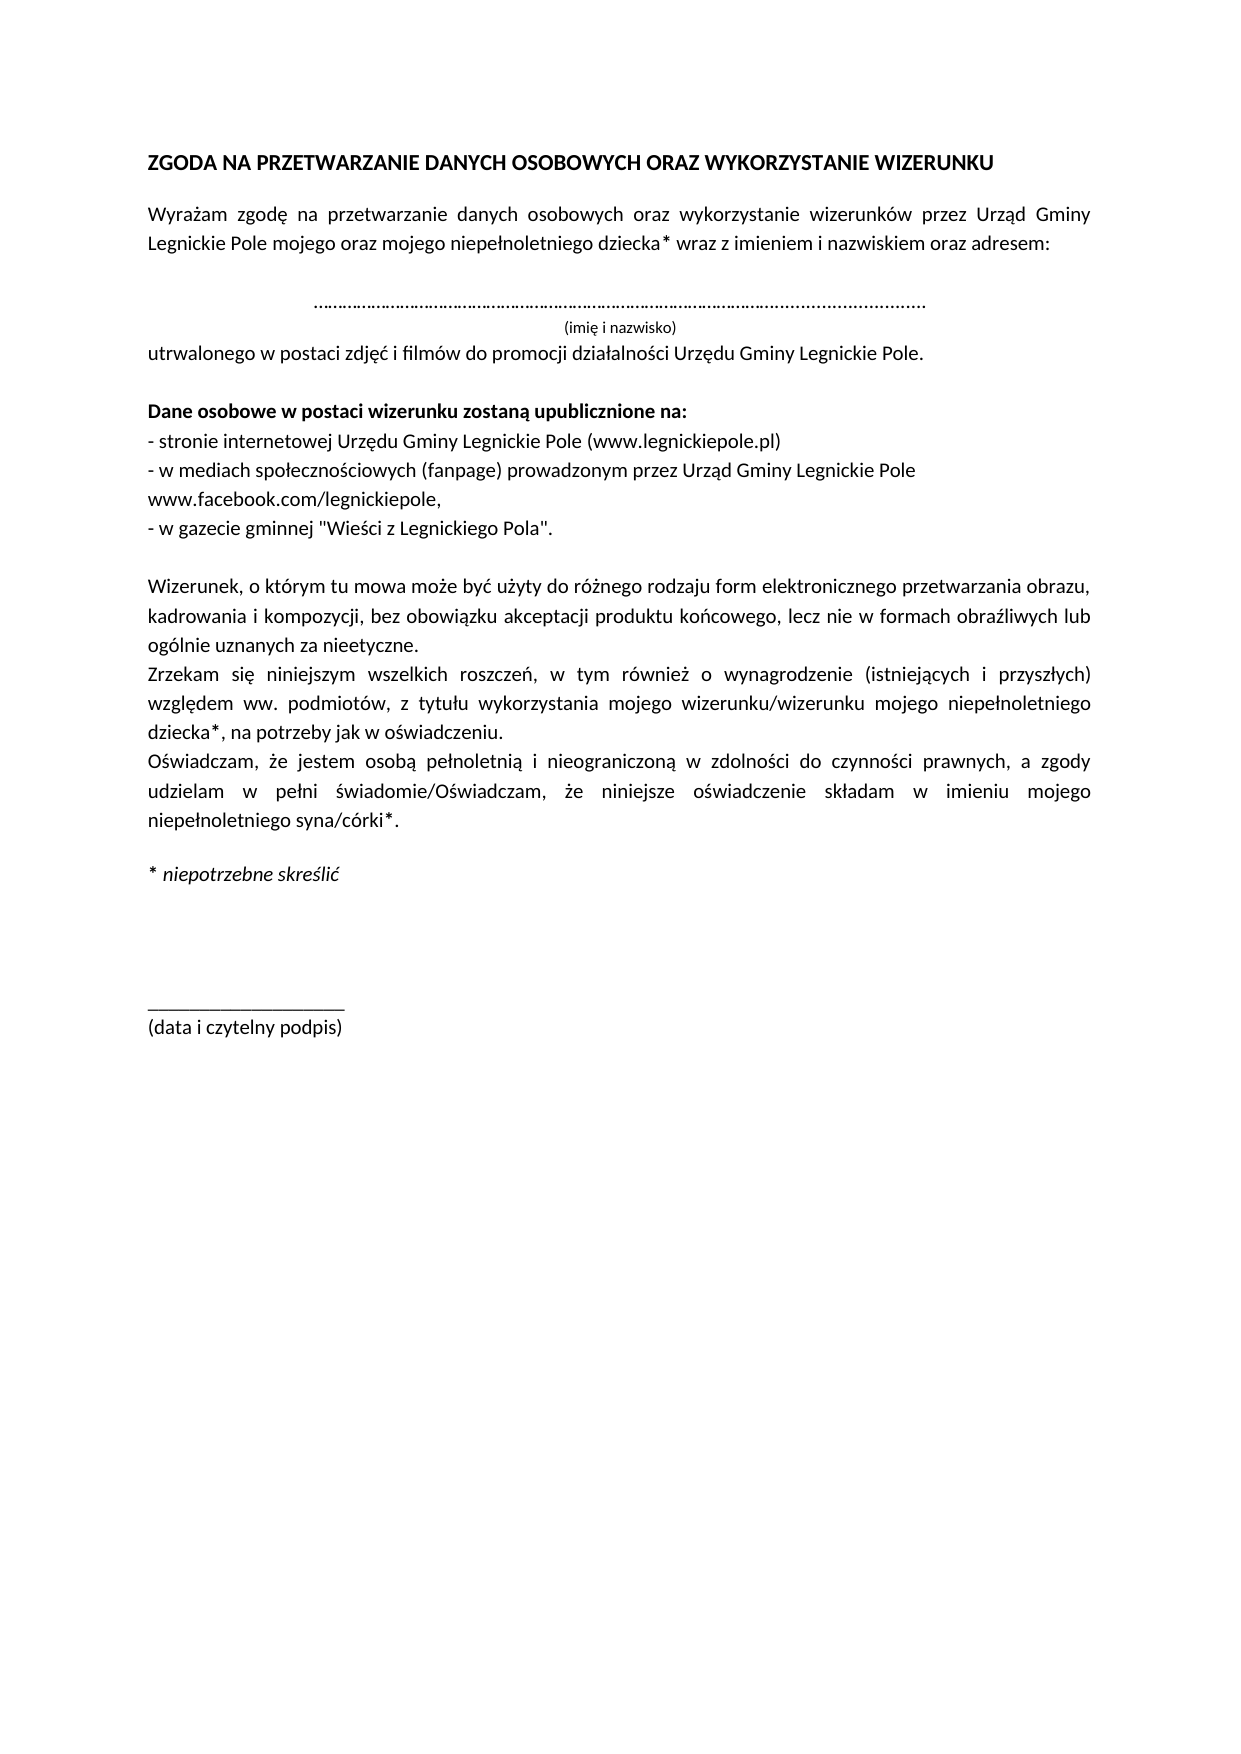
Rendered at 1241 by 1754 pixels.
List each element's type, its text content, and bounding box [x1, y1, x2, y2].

text Wizerunek, o którym tu mowa może być użyty do różnego rodzaju form elektronicznego przetwarzania obrazu, kadrowania i kompozycji, bez obowiązku akceptacji produktu końcowego, lecz nie w formach obraźliwych lub ogólnie uznanych za nieetyczne. [148, 574, 1093, 657]
text - stronie internetowej Urzędu Gminy Legnickie Pole (www.legnickiepole.pl) [148, 428, 1093, 453]
text ……………………………………………………………………………………............................. (imię i nazwisko) [148, 288, 1093, 337]
text ___________________ [148, 989, 1093, 1014]
text utrwalonego w postaci zdjęć i filmów do promocji działalności Urzędu Gminy Legnickie Pole. [148, 340, 1093, 366]
text Zrzekam się niniejszym wszelkich roszczeń, w tym również o wynagrodzenie (istniejących i przyszłych) względem ww. podmiotów, z tytułu wykorzystania mojego wizerunku/wizerunku mojego niepełnoletniego dziecka*, na potrzeby jak w oświadczeniu. [148, 661, 1093, 745]
text Dane osobowe w postaci wizerunku zostaną upublicznione na: [148, 399, 1093, 424]
text (data i czytelny podpis) [148, 1014, 1093, 1039]
text Wyrażam zgodę na przetwarzanie danych osobowych oraz wykorzystanie wizerunków przez Urząd Gminy Legnickie Pole mojego oraz mojego niepełnoletniego dziecka* wraz z imieniem i nazwiskiem oraz adresem: [148, 201, 1093, 256]
text - w mediach społecznościowych (fanpage) prowadzonym przez Urząd Gminy Legnickie Pole www.facebook.com/legnickiepole, [148, 457, 1093, 512]
text ZGODA NA PRZETWARZANIE DANYCH OSOBOWYCH ORAZ WYKORZYSTANIE WIZERUNKU [148, 148, 1093, 176]
text * niepotrzebne skreślić [148, 862, 1093, 887]
text - w gazecie gminnej "Wieści z Legnickiego Pola". [148, 515, 1093, 541]
text Oświadczam, że jestem osobą pełnoletnią i nieograniczoną w zdolności do czynności prawnych, a zgody udzielam w pełni świadomie/Oświadczam, że niniejsze oświadczenie składam w imieniu mojego niepełnoletniego syna/córki*. [148, 749, 1093, 832]
